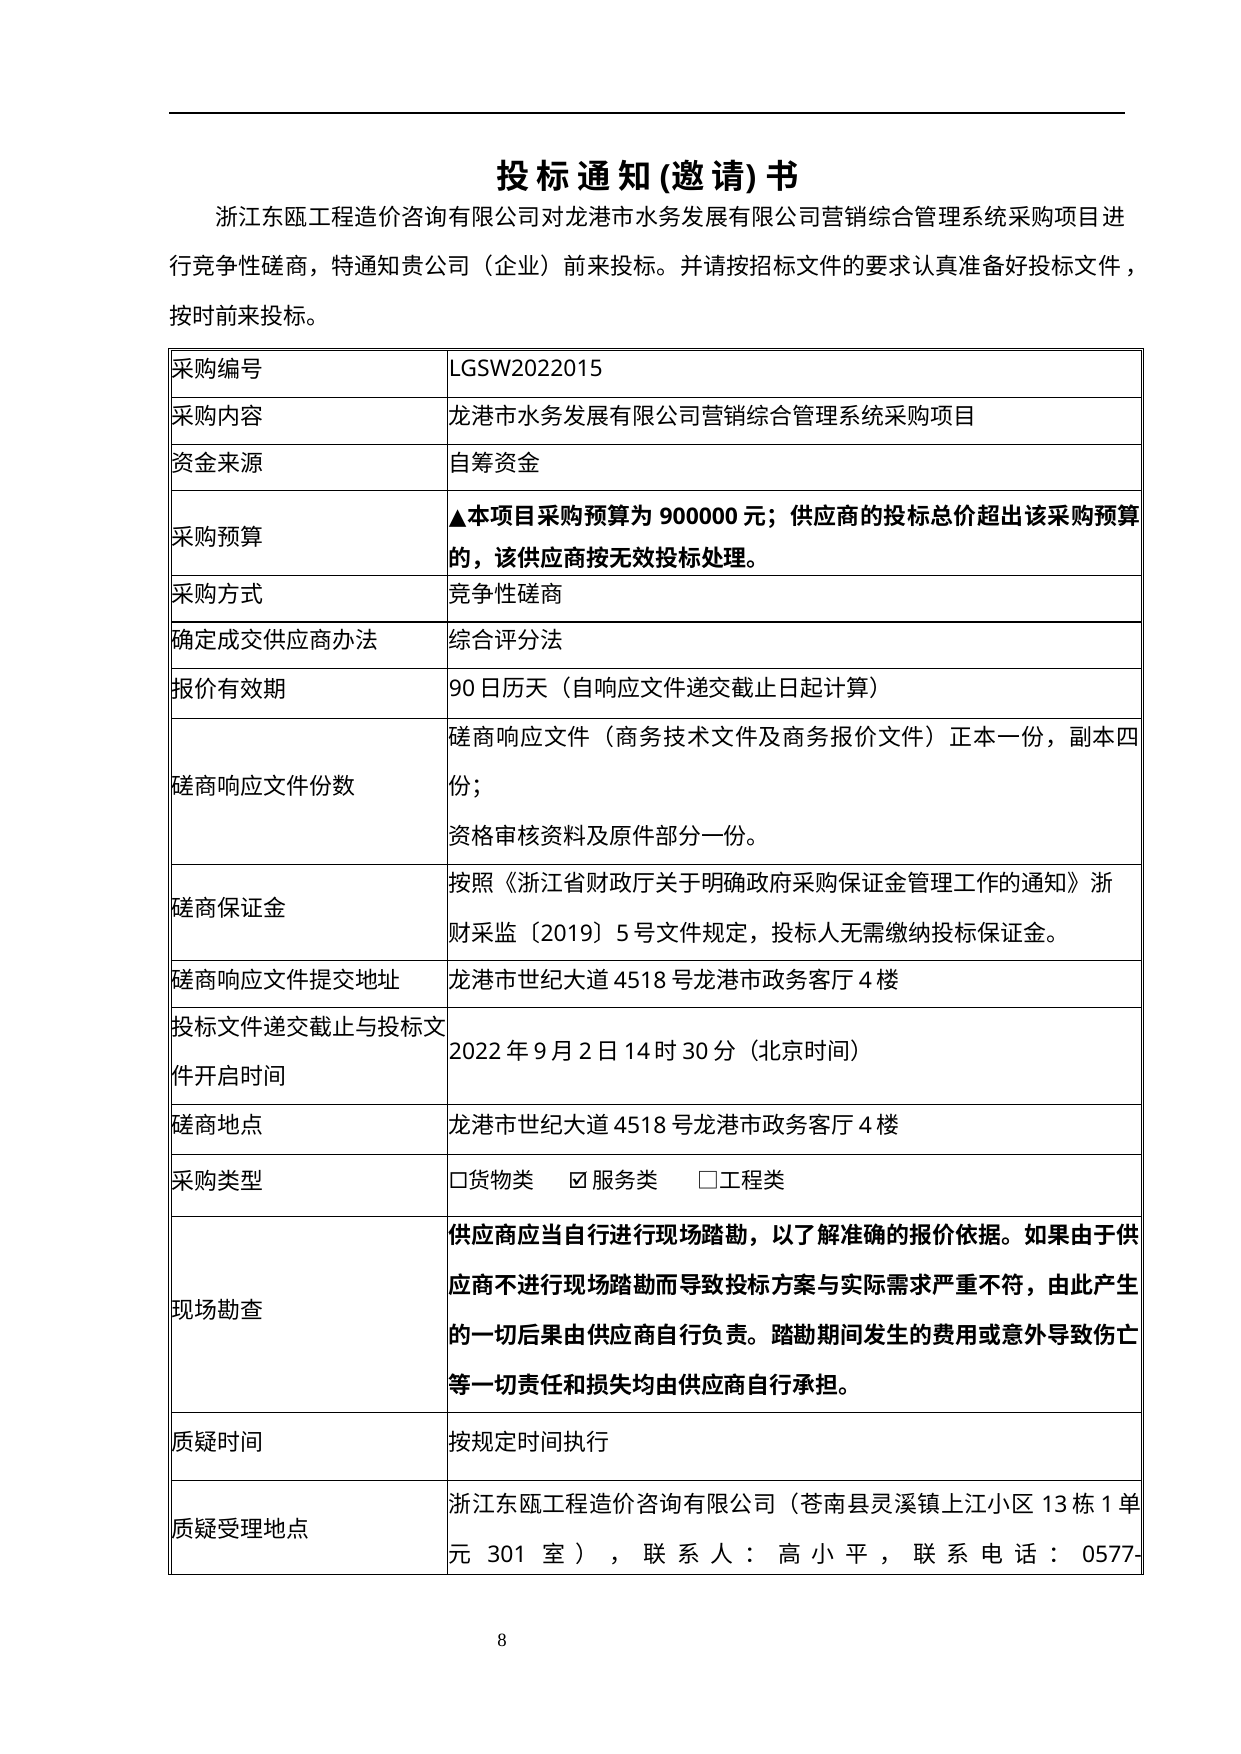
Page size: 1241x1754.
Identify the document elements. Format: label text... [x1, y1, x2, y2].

table_cell 质疑受理地点 [172, 1481, 447, 1574]
table_cell 资金来源 [172, 445, 447, 490]
table_cell 确定成交供应商办法 [172, 623, 447, 668]
table_cell 磋商保证金 [172, 865, 447, 960]
table_cell 90日历天（自响应文件递交截止日起计算） [448, 669, 1141, 717]
table_header 采购编号 [172, 351, 447, 397]
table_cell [448, 1481, 1141, 1574]
text 浙江东瓯工程造价咨询有限公司对龙港市水务发展有限公司营销综合管理系统采购项目进行竞争性磋商，特通知贵公司（企业）前来投标。并请按招标文件的要求认真准备好投标文件，按时前来投标。 [169, 198, 1125, 331]
table_cell 综合评分法 [448, 623, 1141, 668]
table_cell 磋商响应文件提交地址 [172, 961, 447, 1007]
text 投 标 通 知 (邀 请) 书 [169, 150, 1125, 198]
table_cell ▲本项目采购预算为900000元；供应商的投标总价超出该采购预算的，该供应商按无效投标处理。 [448, 491, 1141, 574]
table_cell 采购内容 [172, 398, 447, 443]
table_cell 龙港市世纪大道4518号龙港市政务客厅4楼 [448, 1105, 1141, 1154]
table_cell 按照《浙江省财政厅关于明确政府采购保证金管理工作的通知》浙财采监〔2019〕5号文件规定，投标人无需缴纳投标保证金。 [448, 865, 1141, 960]
table_cell 自筹资金 [448, 445, 1141, 490]
table_cell 2022年9月2日14时30分（北京时间） [448, 1008, 1141, 1104]
table_cell 采购预算 [172, 491, 447, 574]
table_cell 采购方式 [172, 576, 447, 621]
table_cell 供应商应当自行进行现场踏勘，以了解准确的报价依据。如果由于供应商不进行现场踏勘而导致投标方案与实际需求严重不符，由此产生的一切后果由供应商自行负责。踏勘期间发生的费用或意外导致伤亡等一切责任和损失均由供应商自行承担。 [448, 1217, 1141, 1412]
table_cell 磋商地点 [172, 1105, 447, 1154]
table_cell 龙港市世纪大道4518号龙港市政务客厅4楼 [448, 961, 1141, 1007]
table_header LGSW2022015 [448, 351, 1141, 397]
table_cell 采购类型 [172, 1155, 447, 1216]
table_cell 现场勘查 [172, 1217, 447, 1412]
table_cell 质疑时间 [172, 1413, 447, 1480]
table_cell 货物类 服务类 □工程类 [448, 1155, 1141, 1216]
table_cell 磋商响应文件份数 [172, 719, 447, 864]
table_cell 磋商响应文件（商务技术文件及商务报价文件）正本一份，副本四份； 资格审核资料及原件部分一份。 [448, 719, 1141, 864]
table_cell 龙港市水务发展有限公司营销综合管理系统采购项目 [448, 398, 1141, 443]
table_cell 按规定时间执行 [448, 1413, 1141, 1480]
table_cell 报价有效期 [172, 669, 447, 717]
table_cell 投标文件递交截止与投标文件开启时间 [172, 1008, 447, 1104]
table_cell 竞争性磋商 [448, 576, 1141, 621]
